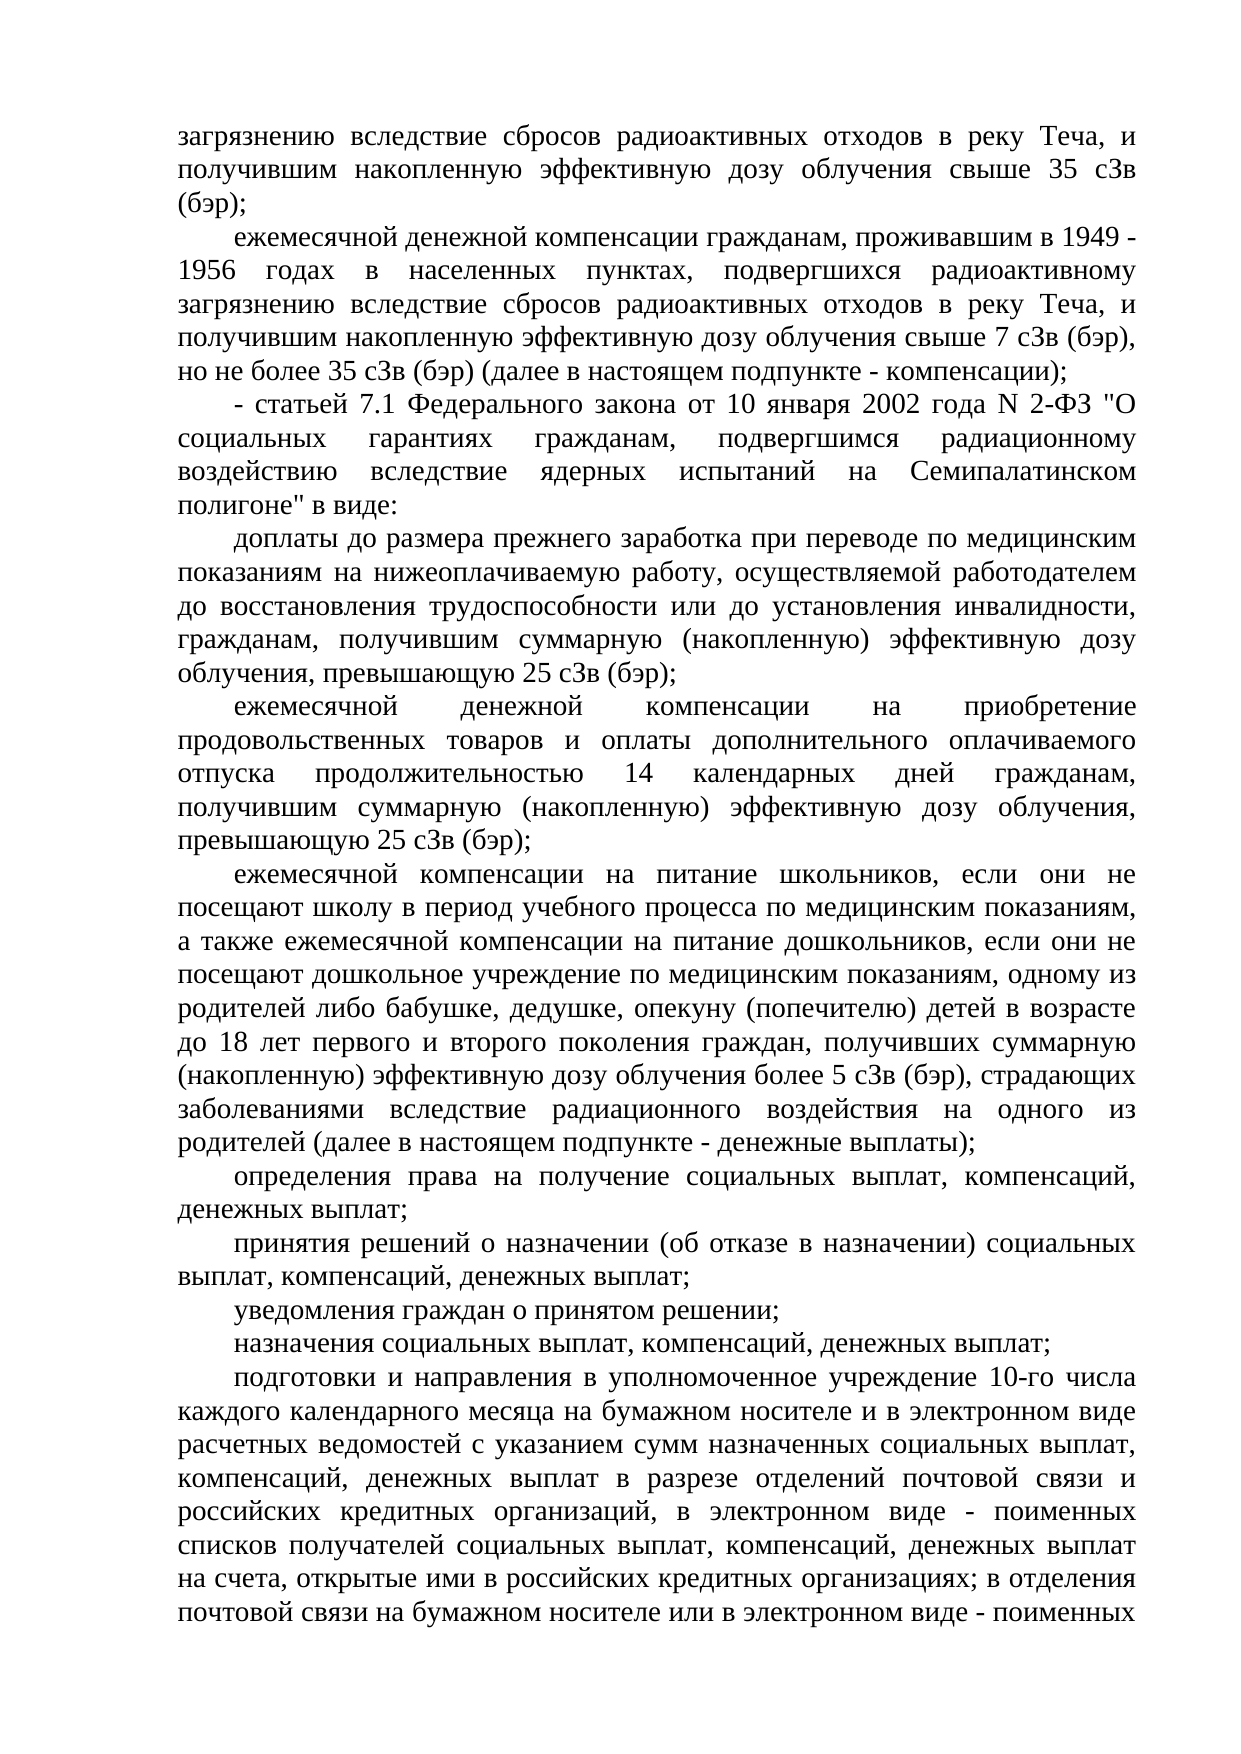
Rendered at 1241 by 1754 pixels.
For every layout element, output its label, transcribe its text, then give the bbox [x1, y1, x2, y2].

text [177, 118, 1137, 219]
text ежемесячной денежной компенсации на приобретение продовольственных товаров и оплаты дополнительного оплачиваемого отпуска продолжительностью 14 календарных дней гражданам, получившим суммарную (накопленную) эффективную дозу облучения, превышающую 25 сЗв (бэр); [177, 688, 1137, 856]
text уведомления граждан о принятом решении; [177, 1292, 1137, 1326]
text принятия решений о назначении (об отказе в назначении) социальных выплат, компенсаций, денежных выплат; [177, 1225, 1137, 1292]
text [177, 1359, 1137, 1627]
text ежемесячной денежной компенсации гражданам, проживавшим в 1949 - 1956 годах в населенных пунктах, подвергшихся радиоактивному загрязнению вследствие сбросов радиоактивных отходов в реку Теча, и получившим накопленную эффективную дозу облучения свыше 7 сЗв (бэр), но не более 35 сЗв (бэр) (далее в настоящем подпункте - компенсации); [177, 219, 1137, 386]
text определения права на получение социальных выплат, компенсаций, денежных выплат; [177, 1158, 1137, 1225]
text - статьей 7.1 Федерального закона от 10 января 2002 года N 2-ФЗ "О социальных гарантиях гражданам, подвергшимся радиационному воздействию вследствие ядерных испытаний на Семипалатинском полигоне" в виде: [177, 386, 1137, 521]
text доплаты до размера прежнего заработка при переводе по медицинским показаниям на нижеоплачиваемую работу, осуществляемой работодателем до восстановления трудоспособности или до установления инвалидности, гражданам, получившим суммарную (накопленную) эффективную дозу облучения, превышающую 25 сЗв (бэр); [177, 521, 1137, 688]
text назначения социальных выплат, компенсаций, денежных выплат; [177, 1326, 1137, 1359]
text ежемесячной компенсации на питание школьников, если они не посещают школу в период учебного процесса по медицинским показаниям, а также ежемесячной компенсации на питание дошкольников, если они не посещают дошкольное учреждение по медицинским показаниям, одному из родителей либо бабушке, дедушке, опекуну (попечителю) детей в возрасте до 18 лет первого и второго поколения граждан, получивших суммарную (накопленную) эффективную дозу облучения более 5 сЗв (бэр), страдающих заболеваниями вследствие радиационного воздействия на одного из родителей (далее в настоящем подпункте - денежные выплаты); [177, 856, 1137, 1158]
